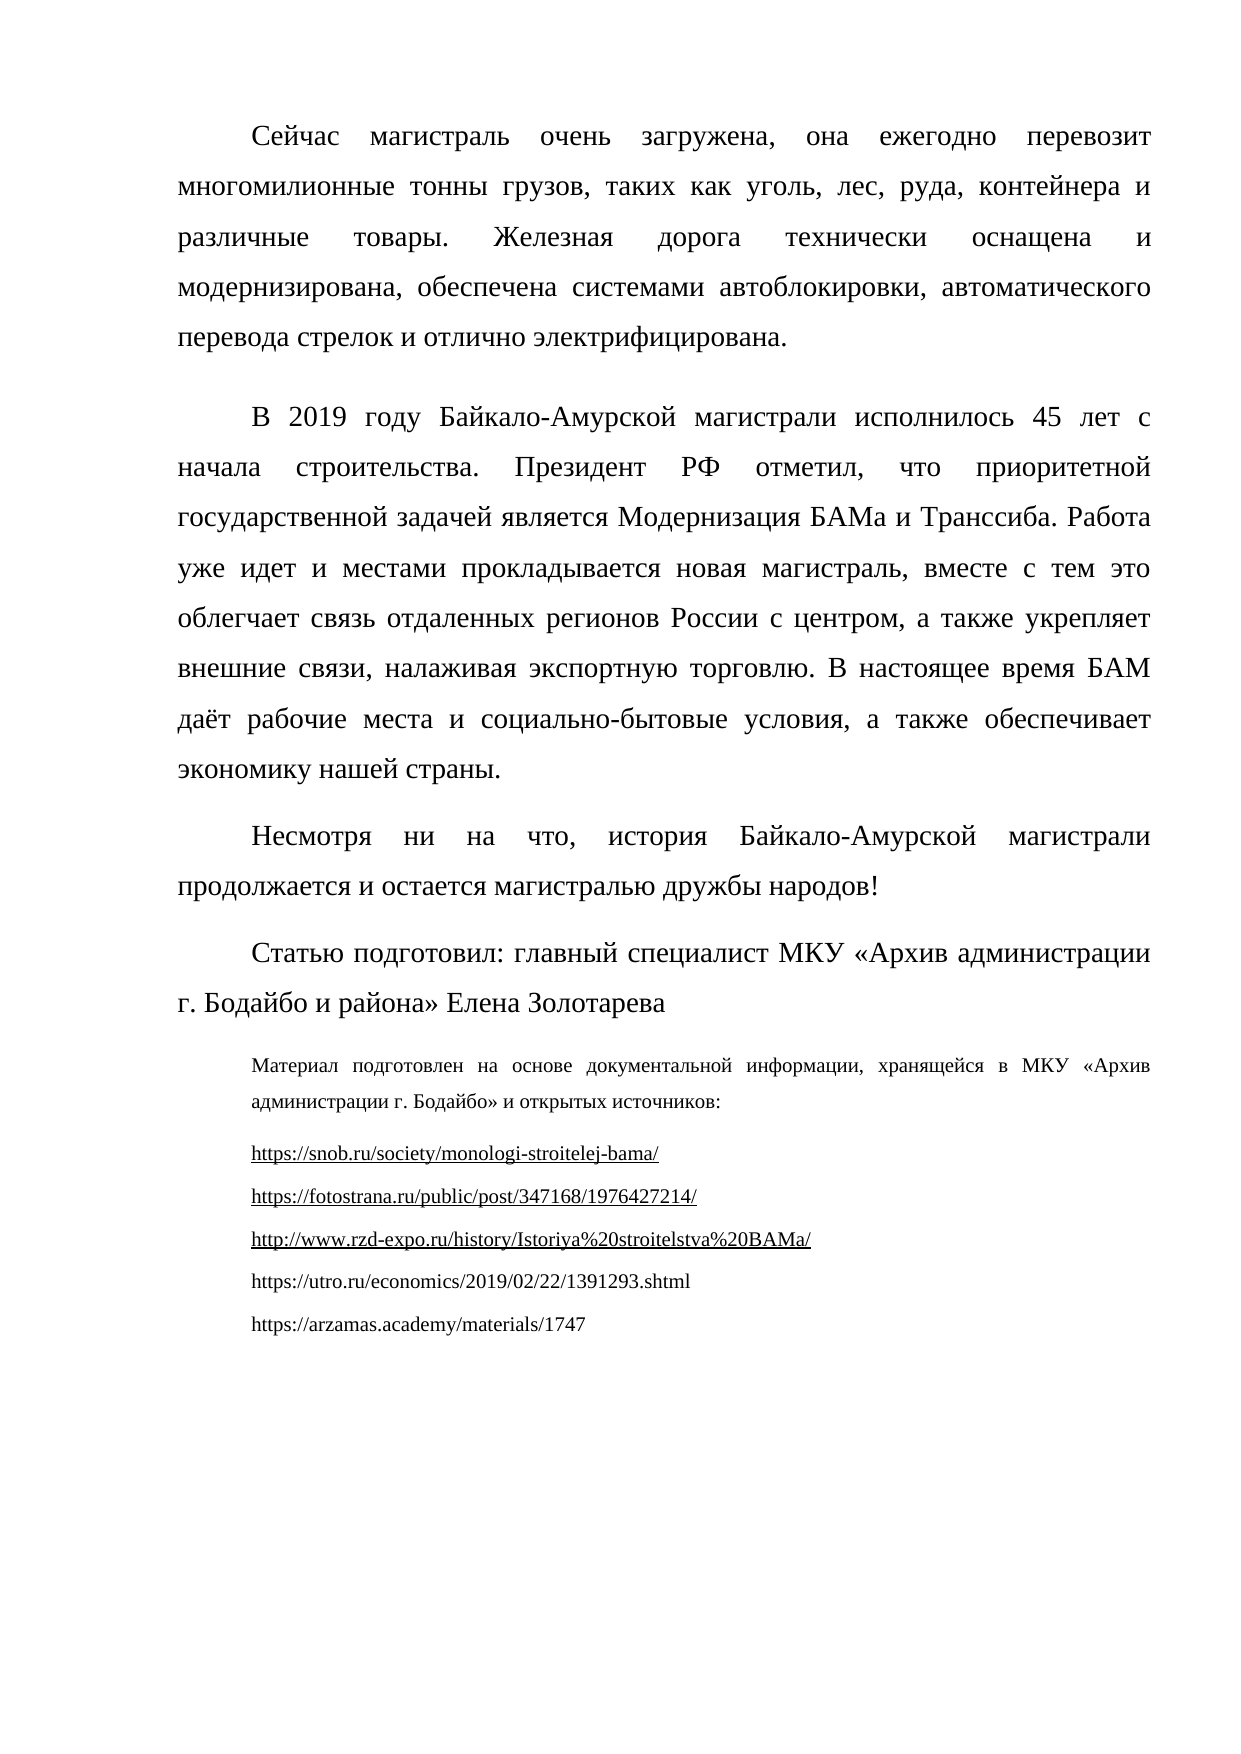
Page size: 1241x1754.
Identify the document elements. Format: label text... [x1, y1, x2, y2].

text В 2019 году Байкало-Амурской магистрали исполнилось 45 лет с начала строительства. Президент РФ отметил, что приоритетной государственной задачей является Модернизация БАМа и Транссиба. Работа уже идет и местами прокладывается новая магистраль, вместе с тем это облегчает связь отдаленных регионов России с центром, а также укрепляет внешние связи, налаживая экспортную торговлю. В настоящее время БАМ даёт рабочие места и социально-бытовые условия, а также обеспечивает экономику нашей страны. [177, 399, 1152, 784]
text http://www.rzd-expo.ru/history/Istoriya%20stroitelstva%20BAMa/ [177, 1227, 1152, 1251]
text Материал подготовлен на основе документальной информации, хранящейся в МКУ «Архив администрации г. Бодайбо» и открытых источников: [251, 1053, 1152, 1113]
text https://fotostrana.ru/public/post/347168/1976427214/ [177, 1184, 1152, 1208]
text https://snob.ru/society/monologi-stroitelej-bama/ [177, 1141, 1152, 1165]
text Статью подготовил: главный специалист МКУ «Архив администрации г. Бодайбо и района» Елена Золотарева [177, 935, 1152, 1019]
text Сейчас магистраль очень загружена, она ежегодно перевозит многомилионные тонны грузов, таких как уголь, лес, руда, контейнера и различные товары. Железная дорога технически оснащена и модернизирована, обеспечена системами автоблокировки, автоматического перевода стрелок и отлично электрифицирована. [177, 118, 1152, 353]
text https://arzamas.academy/materials/1747 [177, 1312, 1152, 1336]
text https://utro.ru/economics/2019/02/22/1391293.shtml [177, 1269, 1152, 1293]
text Несмотря ни на что, история Байкало-Амурской магистрали продолжается и остается магистралью дружбы народов! [177, 818, 1152, 902]
